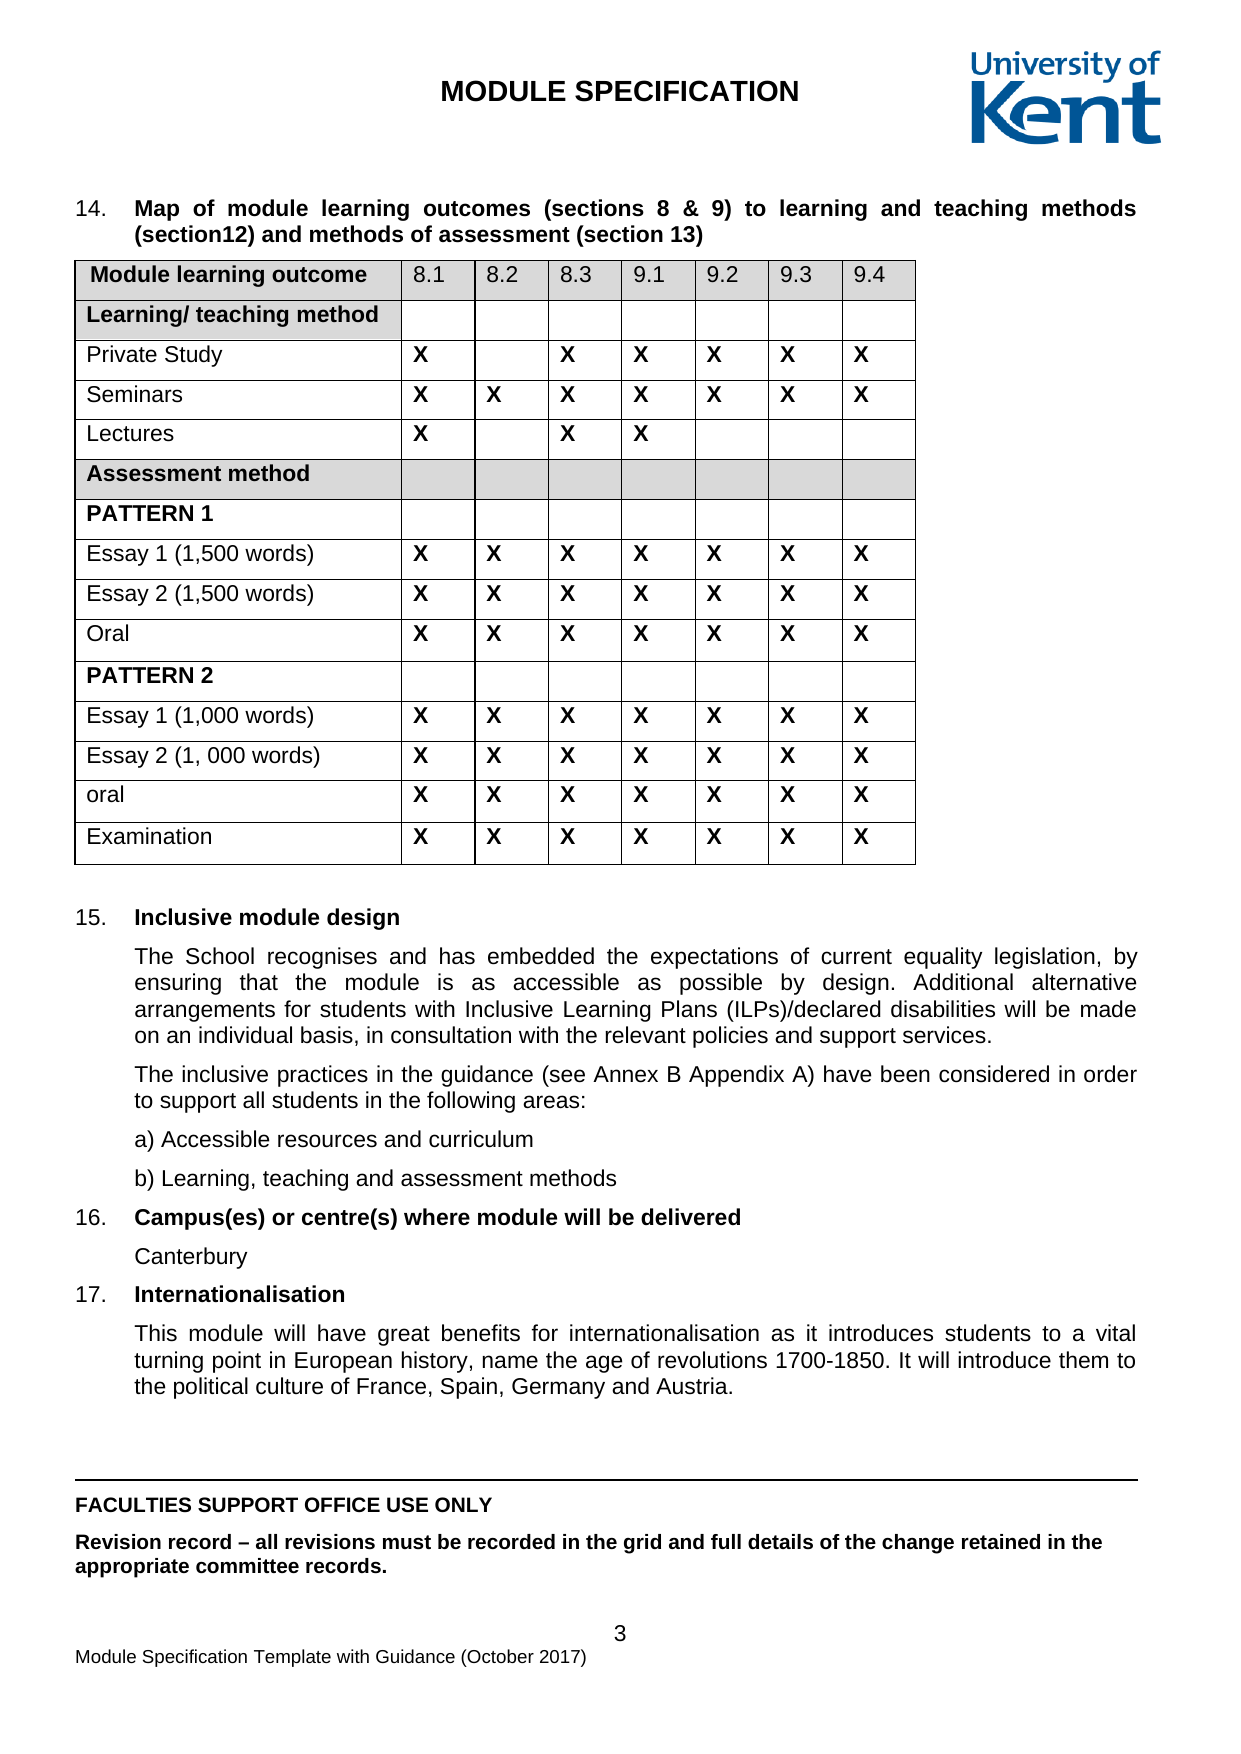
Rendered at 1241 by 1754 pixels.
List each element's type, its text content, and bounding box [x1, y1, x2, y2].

table_cell X [622, 420, 695, 459]
table_cell X [622, 381, 695, 419]
table_cell [476, 662, 548, 701]
table_cell [769, 420, 842, 459]
table_cell [402, 301, 474, 339]
table_cell X [843, 742, 915, 780]
table_cell [769, 460, 842, 499]
table_cell [476, 420, 548, 459]
table_cell [696, 662, 768, 701]
text Revision record – all revisions must be recorded in the grid and full details of the change retained in the appropriate committee records. [75, 1530, 1138, 1578]
table_cell X [843, 620, 915, 661]
table_cell X [476, 702, 548, 741]
table_header 8.3 [549, 261, 621, 300]
table_cell X [549, 823, 621, 864]
table_cell X [549, 341, 621, 379]
table_cell X [402, 823, 474, 864]
table_cell Learning/ teaching method [76, 301, 401, 339]
table_cell X [696, 781, 768, 822]
text FACULTIES SUPPORT OFFICE USE ONLY [75, 1493, 1138, 1517]
list Internationalisation [75, 1281, 1138, 1308]
table_cell X [549, 742, 621, 780]
table_cell X [622, 580, 695, 619]
list Inclusive module design [75, 904, 1138, 930]
table_cell X [622, 702, 695, 741]
table_cell [402, 662, 474, 701]
table_cell [549, 301, 621, 339]
table_cell X [843, 540, 915, 579]
table_cell X [843, 341, 915, 379]
table_cell X [402, 540, 474, 579]
list Campus(es) or centre(s) where module will be delivered [75, 1204, 1138, 1230]
table_cell X [402, 580, 474, 619]
table_cell X [622, 620, 695, 661]
table_cell [622, 500, 695, 539]
table_cell X [402, 781, 474, 822]
table_cell X [549, 620, 621, 661]
table_cell X [622, 742, 695, 780]
table_cell [549, 460, 621, 499]
table_cell X [769, 620, 842, 661]
table_cell [843, 460, 915, 499]
table_cell X [549, 702, 621, 741]
table_cell X [622, 823, 695, 864]
table_cell X [549, 781, 621, 822]
table_cell X [843, 702, 915, 741]
table_cell [696, 420, 768, 459]
table_cell [769, 301, 842, 339]
table_cell X [696, 381, 768, 419]
table_cell Private Study [76, 341, 401, 379]
table_cell X [769, 381, 842, 419]
table_cell X [769, 341, 842, 379]
table_cell Oral [76, 620, 401, 661]
table_cell [476, 460, 548, 499]
table_header 8.2 [476, 261, 548, 300]
table_cell [843, 301, 915, 339]
table_cell X [769, 702, 842, 741]
table_cell X [549, 540, 621, 579]
table_cell [402, 460, 474, 499]
table_cell Lectures [76, 420, 401, 459]
table_cell X [622, 781, 695, 822]
text This module will have great benefits for internationalisation as it introduces students to a vital turning point in European history, name the age of revolutions 1700-1850. It will introduce them to the political culture of France, Spain, Germany and Austria. [134, 1320, 1138, 1399]
table_cell PATTERN 2 [76, 662, 401, 701]
table_cell X [843, 381, 915, 419]
table_header 8.1 [402, 261, 474, 300]
table_cell Essay 2 (1, 000 words) [76, 742, 401, 780]
table_cell [476, 341, 548, 379]
table_cell X [476, 781, 548, 822]
table_cell X [769, 540, 842, 579]
table_cell X [769, 781, 842, 822]
table_cell [402, 500, 474, 539]
table_cell X [549, 381, 621, 419]
table_cell X [769, 742, 842, 780]
text The School recognises and has embedded the expectations of current equality legislation, by ensuring that the module is as accessible as possible by design. Additional alternative arrangements for students with Inclusive Learning Plans (ILPs)/declared disabilities will be made on an individual basis, in consultation with the relevant policies and support services. [134, 943, 1138, 1048]
list Map of module learning outcomes (sections 8 & 9) to learning and teaching methods (section12) and methods of assessment (section 13) [75, 194, 1138, 247]
text Canterbury [134, 1243, 1138, 1269]
table_cell [622, 460, 695, 499]
table_cell [769, 662, 842, 701]
table_cell X [476, 823, 548, 864]
table_cell [476, 301, 548, 339]
table_cell [769, 500, 842, 539]
table_cell X [402, 742, 474, 780]
table_cell X [769, 580, 842, 619]
table_cell Essay 2 (1,500 words) [76, 580, 401, 619]
table_cell X [622, 341, 695, 379]
table_cell X [402, 381, 474, 419]
table_cell X [696, 540, 768, 579]
table_cell [622, 301, 695, 339]
table_cell X [696, 341, 768, 379]
table_cell X [696, 580, 768, 619]
text b) Learning, teaching and assessment methods [134, 1165, 1138, 1191]
table_cell [696, 500, 768, 539]
table_cell X [769, 823, 842, 864]
table_cell X [622, 540, 695, 579]
table_cell X [843, 823, 915, 864]
table_cell [696, 460, 768, 499]
table_header 9.1 [622, 261, 695, 300]
table_cell [476, 500, 548, 539]
table_cell X [549, 580, 621, 619]
table_cell X [402, 620, 474, 661]
table_header 9.2 [696, 261, 768, 300]
table_cell X [843, 781, 915, 822]
text a) Accessible resources and curriculum [134, 1126, 1138, 1152]
table_cell X [402, 341, 474, 379]
table_cell X [402, 420, 474, 459]
table_cell X [476, 742, 548, 780]
table_cell Assessment method [76, 460, 401, 499]
table_cell X [696, 620, 768, 661]
table_cell X [696, 823, 768, 864]
table_cell X [549, 420, 621, 459]
table_cell X [696, 742, 768, 780]
table_cell [549, 662, 621, 701]
table_cell X [402, 702, 474, 741]
table_header Module learning outcome [76, 261, 401, 300]
table_cell PATTERN 1 [76, 500, 401, 539]
table_cell [843, 420, 915, 459]
table_cell oral [76, 781, 401, 822]
text The inclusive practices in the guidance (see Annex B Appendix A) have been considered in order to support all students in the following areas: [134, 1061, 1138, 1113]
table_cell [622, 662, 695, 701]
table_header 9.3 [769, 261, 842, 300]
table_header 9.4 [843, 261, 915, 300]
table_cell Essay 1 (1,500 words) [76, 540, 401, 579]
table_cell X [696, 702, 768, 741]
table_cell [843, 662, 915, 701]
table_cell [549, 500, 621, 539]
table_cell [843, 500, 915, 539]
table_cell Essay 1 (1,000 words) [76, 702, 401, 741]
picture [970, 48, 1163, 145]
table_cell X [476, 580, 548, 619]
table_cell Seminars [76, 381, 401, 419]
table_cell X [476, 381, 548, 419]
table_cell Examination [76, 823, 401, 864]
table_cell X [476, 620, 548, 661]
table_cell X [476, 540, 548, 579]
table_cell [696, 301, 768, 339]
table_cell X [843, 580, 915, 619]
